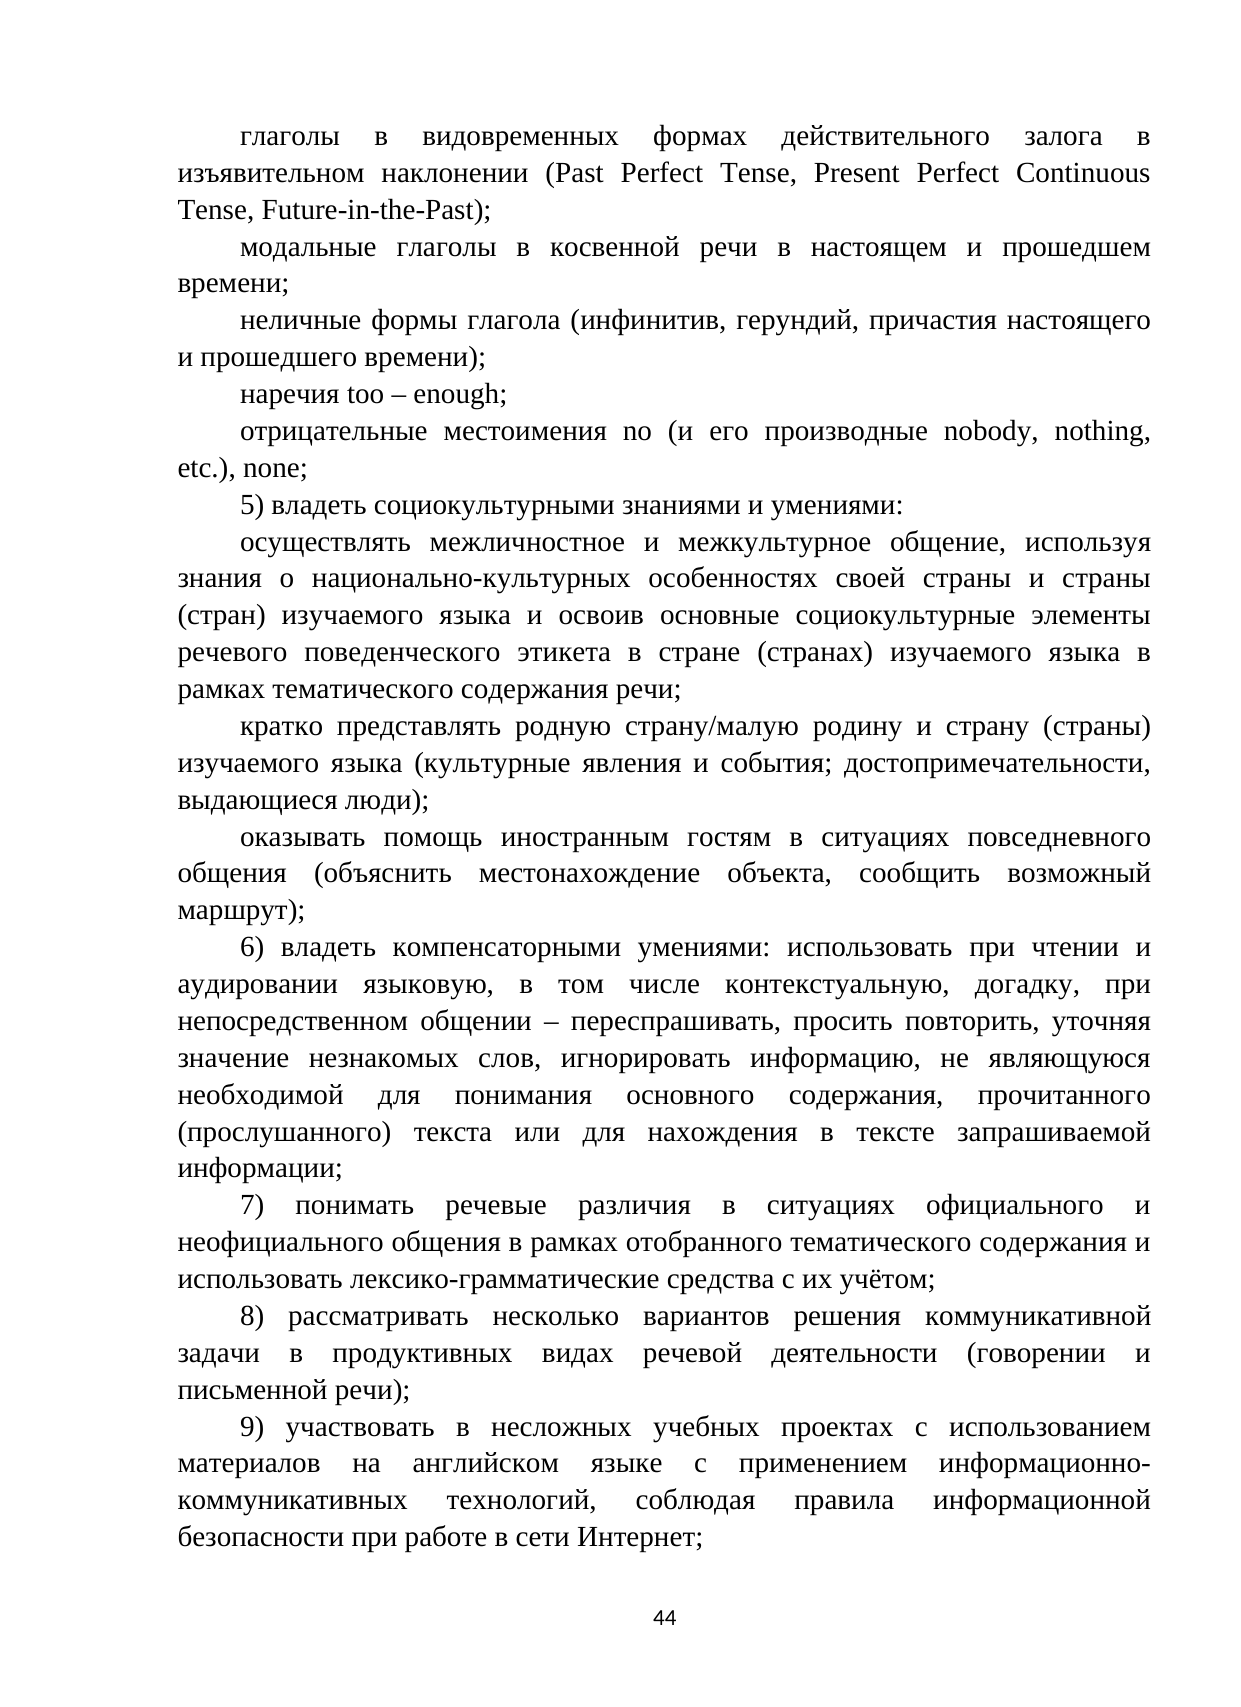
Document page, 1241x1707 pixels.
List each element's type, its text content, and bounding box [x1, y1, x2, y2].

text 7) понимать речевые различия в ситуациях официального и неофициального общения в рамках отобранного тематического содержания и использовать лексико-грамматические средства с их учётом; [177, 1187, 1152, 1295]
text отрицательные местоимения no (и его производные nobody, nothing, etc.), none; [177, 413, 1152, 483]
text оказывать помощь иностранным гостям в ситуациях повседневного общения (объяснить местонахождение объекта, сообщить возможный маршрут); [177, 819, 1152, 926]
text неличные формы глагола (инфинитив, герундий, причастия настоящего и прошедшего времени); [177, 302, 1152, 373]
text 5) владеть социокультурными знаниями и умениями: [177, 487, 1152, 520]
text 9) участвовать в несложных учебных проектах с использованием материалов на английском языке с применением информационно-коммуникативных технологий, соблюдая правила информационной безопасности при работе в сети Интернет; [177, 1409, 1152, 1553]
text осуществлять межличностное и межкультурное общение, используя знания о национально-культурных особенностях своей страны и страны (стран) изучаемого языка и освоив основные социокультурные элементы речевого поведенческого этикета в стране (странах) изучаемого языка в рамках тематического содержания речи; [177, 524, 1152, 705]
text модальные глаголы в косвенной речи в настоящем и прошедшем времени; [177, 229, 1152, 299]
text кратко представлять родную страну/малую родину и страну (страны) изучаемого языка (культурные явления и события; достопримечательности, выдающиеся люди); [177, 708, 1152, 815]
text 6) владеть компенсаторными умениями: использовать при чтении и аудировании языковую, в том числе контекстуальную, догадку, при непосредственном общении – переспрашивать, просить повторить, уточняя значение незнакомых слов, игнорировать информацию, не являющуюся необходимой для понимания основного содержания, прочитанного (прослушанного) текста или для нахождения в тексте запрашиваемой информации; [177, 929, 1152, 1184]
text наречия too – enough; [177, 376, 1152, 410]
text глаголы в видовременных формах действительного залога в изъявительном наклонении (Past Perfect Tense, Present Perfect Continuous Tense, Future-in-the-Past); [177, 118, 1152, 225]
text 8) рассматривать несколько вариантов решения коммуникативной задачи в продуктивных видах речевой деятельности (говорении и письменной речи); [177, 1298, 1152, 1405]
